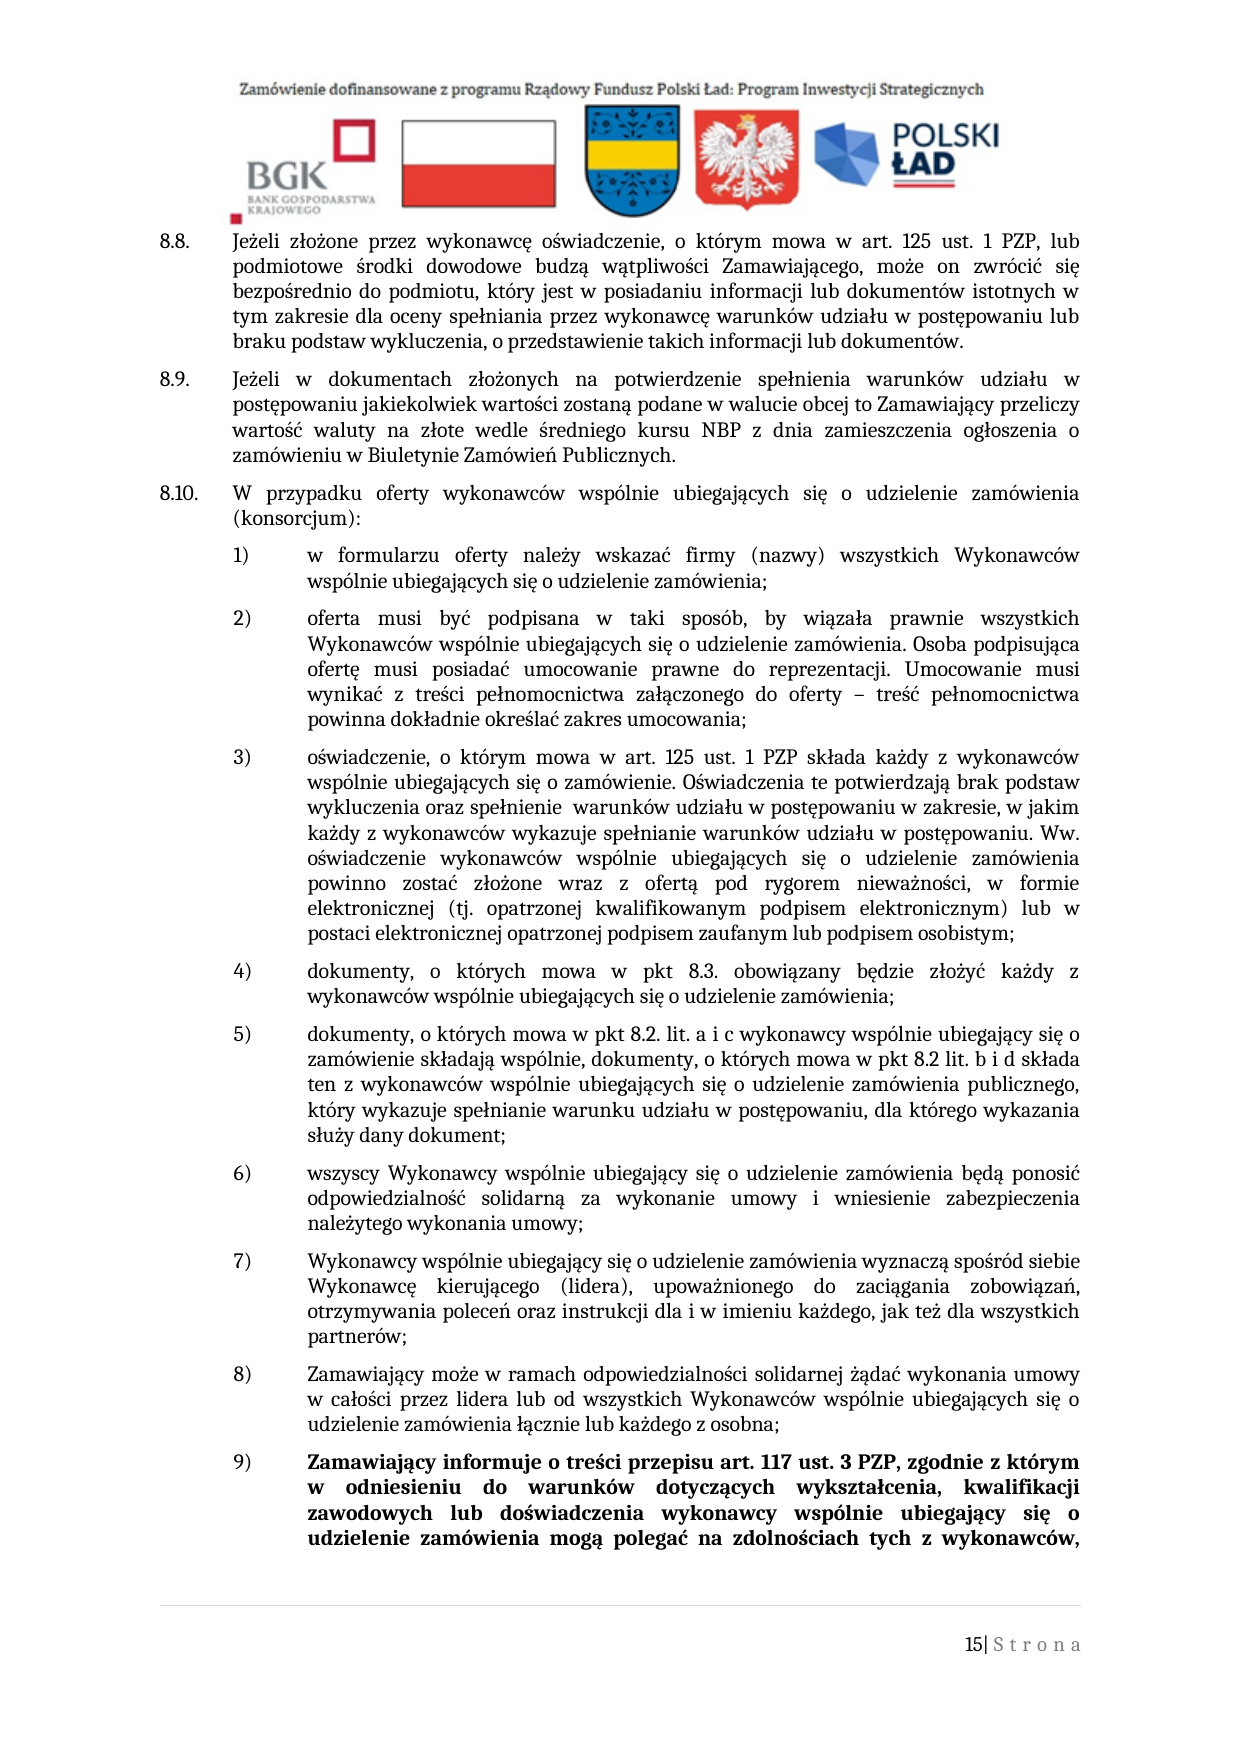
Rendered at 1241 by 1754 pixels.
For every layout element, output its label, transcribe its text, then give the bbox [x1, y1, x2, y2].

picture [219, 73, 1021, 229]
text 8.9. Jeżeli w dokumentach złożonych na potwierdzenie spełnienia warunków udziału w postępowaniu jakiekolwiek wartości zostaną podane w walucie obcej to Zamawiający przeliczy wartość waluty na złote wedle średniego kursu NBP z dnia zamieszczenia ogłoszenia o zamówieniu w Biuletynie Zamówień Publicznych. [159, 367, 1081, 468]
text 3) oświadczenie, o którym mowa w art. 125 ust. 1 PZP składa każdy z wykonawców wspólnie ubiegających się o zamówienie. Oświadczenia te potwierdzają brak podstaw wykluczenia oraz spełnienie warunków udziału w postępowaniu w zakresie, w jakim każdy z wykonawców wykazuje spełnianie warunków udziału w postępowaniu. Ww. oświadczenie wykonawców wspólnie ubiegających się o udzielenie zamówienia powinno zostać złożone wraz z ofertą pod rygorem nieważności, w formie elektronicznej (tj. opatrzonej kwalifikowanym podpisem elektronicznym) lub w postaci elektronicznej opatrzonej podpisem zaufanym lub podpisem osobistym; [233, 745, 1081, 946]
text 4) dokumenty, o których mowa w pkt 8.3. obowiązany będzie złożyć każdy z wykonawców wspólnie ubiegających się o udzielenie zamówienia; [233, 959, 1081, 1009]
text 8) Zamawiający może w ramach odpowiedzialności solidarnej żądać wykonania umowy w całości przez lidera lub od wszystkich Wykonawców wspólnie ubiegających się o udzielenie zamówienia łącznie lub każdego z osobna; [233, 1362, 1081, 1437]
text 5) dokumenty, o których mowa w pkt 8.2. lit. a i c wykonawcy wspólnie ubiegający się o zamówienie składają wspólnie, dokumenty, o których mowa w pkt 8.2 lit. b i d składa ten z wykonawców wspólnie ubiegających się o udzielenie zamówienia publicznego, który wykazuje spełnianie warunku udziału w postępowaniu, dla którego wykazania służy dany dokument; [233, 1022, 1081, 1148]
text 7) Wykonawcy wspólnie ubiegający się o udzielenie zamówienia wyznaczą spośród siebie Wykonawcę kierującego (lidera), upoważnionego do zaciągania zobowiązań, otrzymywania poleceń oraz instrukcji dla i w imieniu każdego, jak też dla wszystkich partnerów; [233, 1248, 1081, 1349]
text 1) w formularzu oferty należy wskazać firmy (nazwy) wszystkich Wykonawców wspólnie ubiegających się o udzielenie zamówienia; [233, 543, 1081, 594]
text 8.10. W przypadku oferty wykonawców wspólnie ubiegających się o udzielenie zamówienia (konsorcjum): [159, 480, 1081, 531]
text 2) oferta musi być podpisana w taki sposób, by wiązała prawnie wszystkich Wykonawców wspólnie ubiegających się o udzielenie zamówienia. Osoba podpisująca ofertę musi posiadać umocowanie prawne do reprezentacji. Umocowanie musi wynikać z treści pełnomocnictwa załączonego do oferty – treść pełnomocnictwa powinna dokładnie określać zakres umocowania; [233, 606, 1081, 732]
text 6) wszyscy Wykonawcy wspólnie ubiegający się o udzielenie zamówienia będą ponosić odpowiedzialność solidarną za wykonanie umowy i wniesienie zabezpieczenia należytego wykonania umowy; [233, 1160, 1081, 1236]
text 8.8. Jeżeli złożone przez wykonawcę oświadczenie, o którym mowa w art. 125 ust. 1 PZP, lub podmiotowe środki dowodowe budzą wątpliwości Zamawiającego, może on zwrócić się bezpośrednio do podmiotu, który jest w posiadaniu informacji lub dokumentów istotnych w tym zakresie dla oceny spełniania przez wykonawcę warunków udziału w postępowaniu lub braku podstaw wykluczenia, o przedstawienie takich informacji lub dokumentów. [159, 228, 1081, 354]
